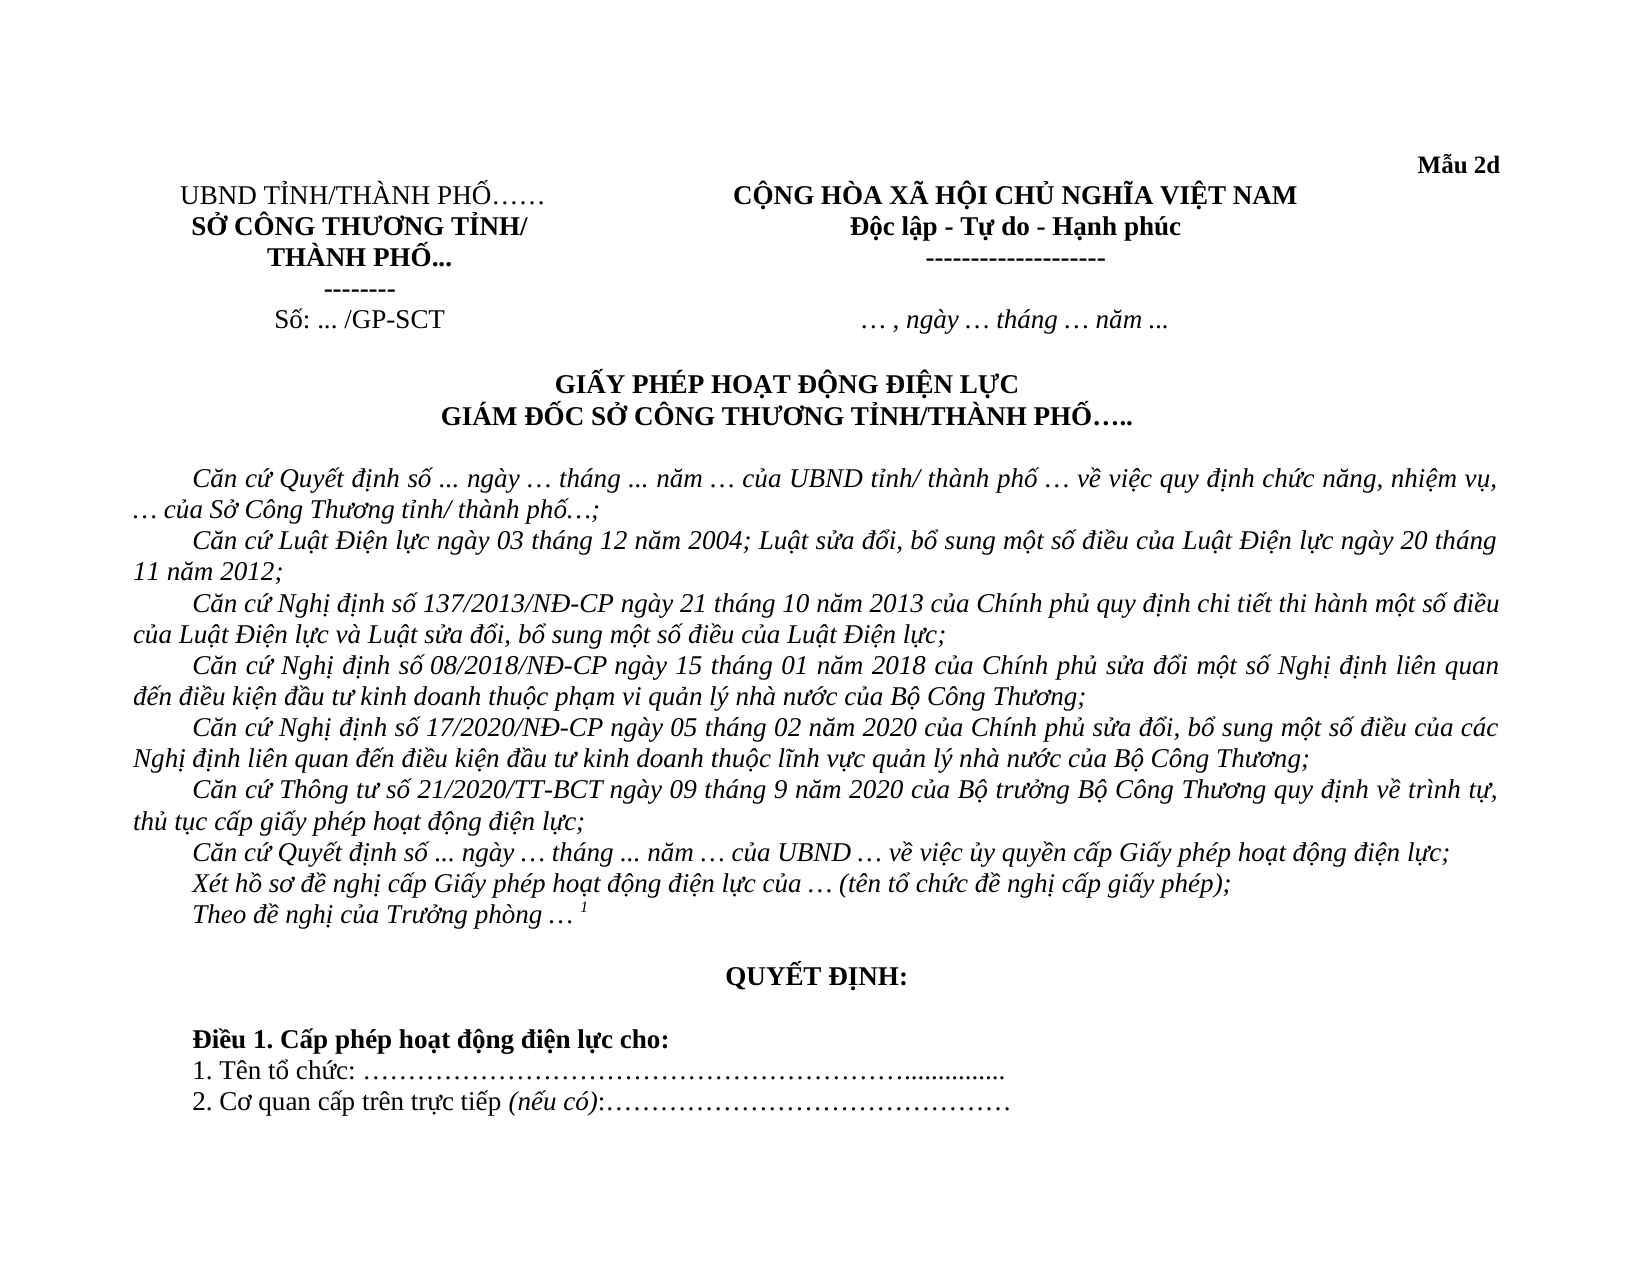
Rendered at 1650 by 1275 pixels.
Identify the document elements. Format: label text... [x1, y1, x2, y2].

table_cell Số: ... /GP-SCT [73, 303, 646, 340]
text Căn cứ Thông tư số 21/2020/TT-BCT ngày 09 tháng 9 năm 2020 của Bộ trưởng Bộ Công Thương quy định về trình tự, thủ tục cấp giấy phép hoạt động điện lực; [133, 773, 1500, 836]
text GIÁM ĐỐC SỞ CÔNG THƯƠNG TỈNH/THÀNH PHỐ….. [74, 400, 1500, 431]
table_header UBND TỈNH/THÀNH PHỐ…… SỞ CÔNG THƯƠNG TỈNH/ THÀNH PHỐ... -------- [73, 179, 646, 303]
text Điều 1. Cấp phép hoạt động điện lực cho: [133, 1023, 1500, 1054]
text QUYẾT ĐỊNH: [133, 960, 1500, 992]
text 1. Tên tổ chức: ……………………………………………………............... [133, 1054, 1500, 1085]
text Căn cứ Quyết định số ... ngày … tháng ... năm … của UBND tỉnh/ thành phố … về việc quy định chức năng, nhiệm vụ, … của Sở Công Thương tỉnh/ thành phố…; [133, 462, 1500, 524]
text Căn cứ Nghị định số 08/2018/NĐ-CP ngày 15 tháng 01 năm 2018 của Chính phủ sửa đổi một số Nghị định liên quan đến điều kiện đầu tư kinh doanh thuộc phạm vi quản lý nhà nước của Bộ Công Thương; [133, 649, 1500, 711]
text Căn cứ Quyết định số ... ngày … tháng ... năm … của UBND … về việc ủy quyền cấp Giấy phép hoạt động điện lực; [133, 836, 1500, 867]
text Căn cứ Luật Điện lực ngày 03 tháng 12 năm 2004; Luật sửa đổi, bổ sung một số điều của Luật Điện lực ngày 20 tháng 11 năm 2012; [133, 524, 1500, 587]
text GIẤY PHÉP HOẠT ĐỘNG ĐIỆN LỰC [74, 369, 1500, 400]
text Căn cứ Nghị định số 17/2020/NĐ-CP ngày 05 tháng 02 năm 2020 của Chính phủ sửa đổi, bổ sung một số điều của các Nghị định liên quan đến điều kiện đầu tư kinh doanh thuộc lĩnh vực quản lý nhà nước của Bộ Công Thương; [133, 711, 1500, 773]
table_cell … , ngày … tháng … năm ... [646, 303, 1384, 340]
text Xét hồ sơ đề nghị cấp Giấy phép hoạt động điện lực của … (tên tổ chức đề nghị cấp giấy phép); [133, 867, 1500, 898]
text Theo đề nghị của Trưởng phòng … 1 [133, 898, 1500, 929]
text 2. Cơ quan cấp trên trực tiếp (nếu có):……………………………………… [133, 1085, 1500, 1116]
table_header CỘNG HÒA XÃ HỘI CHỦ NGHĨA VIỆT NAM Độc lập - Tự do - Hạnh phúc -------------------- [646, 179, 1384, 303]
text Căn cứ Nghị định số 137/2013/NĐ-CP ngày 21 tháng 10 năm 2013 của Chính phủ quy định chi tiết thi hành một số điều của Luật Điện lực và Luật sửa đổi, bổ sung một số điều của Luật Điện lực; [133, 587, 1500, 649]
text Mẫu 2d [133, 150, 1500, 179]
